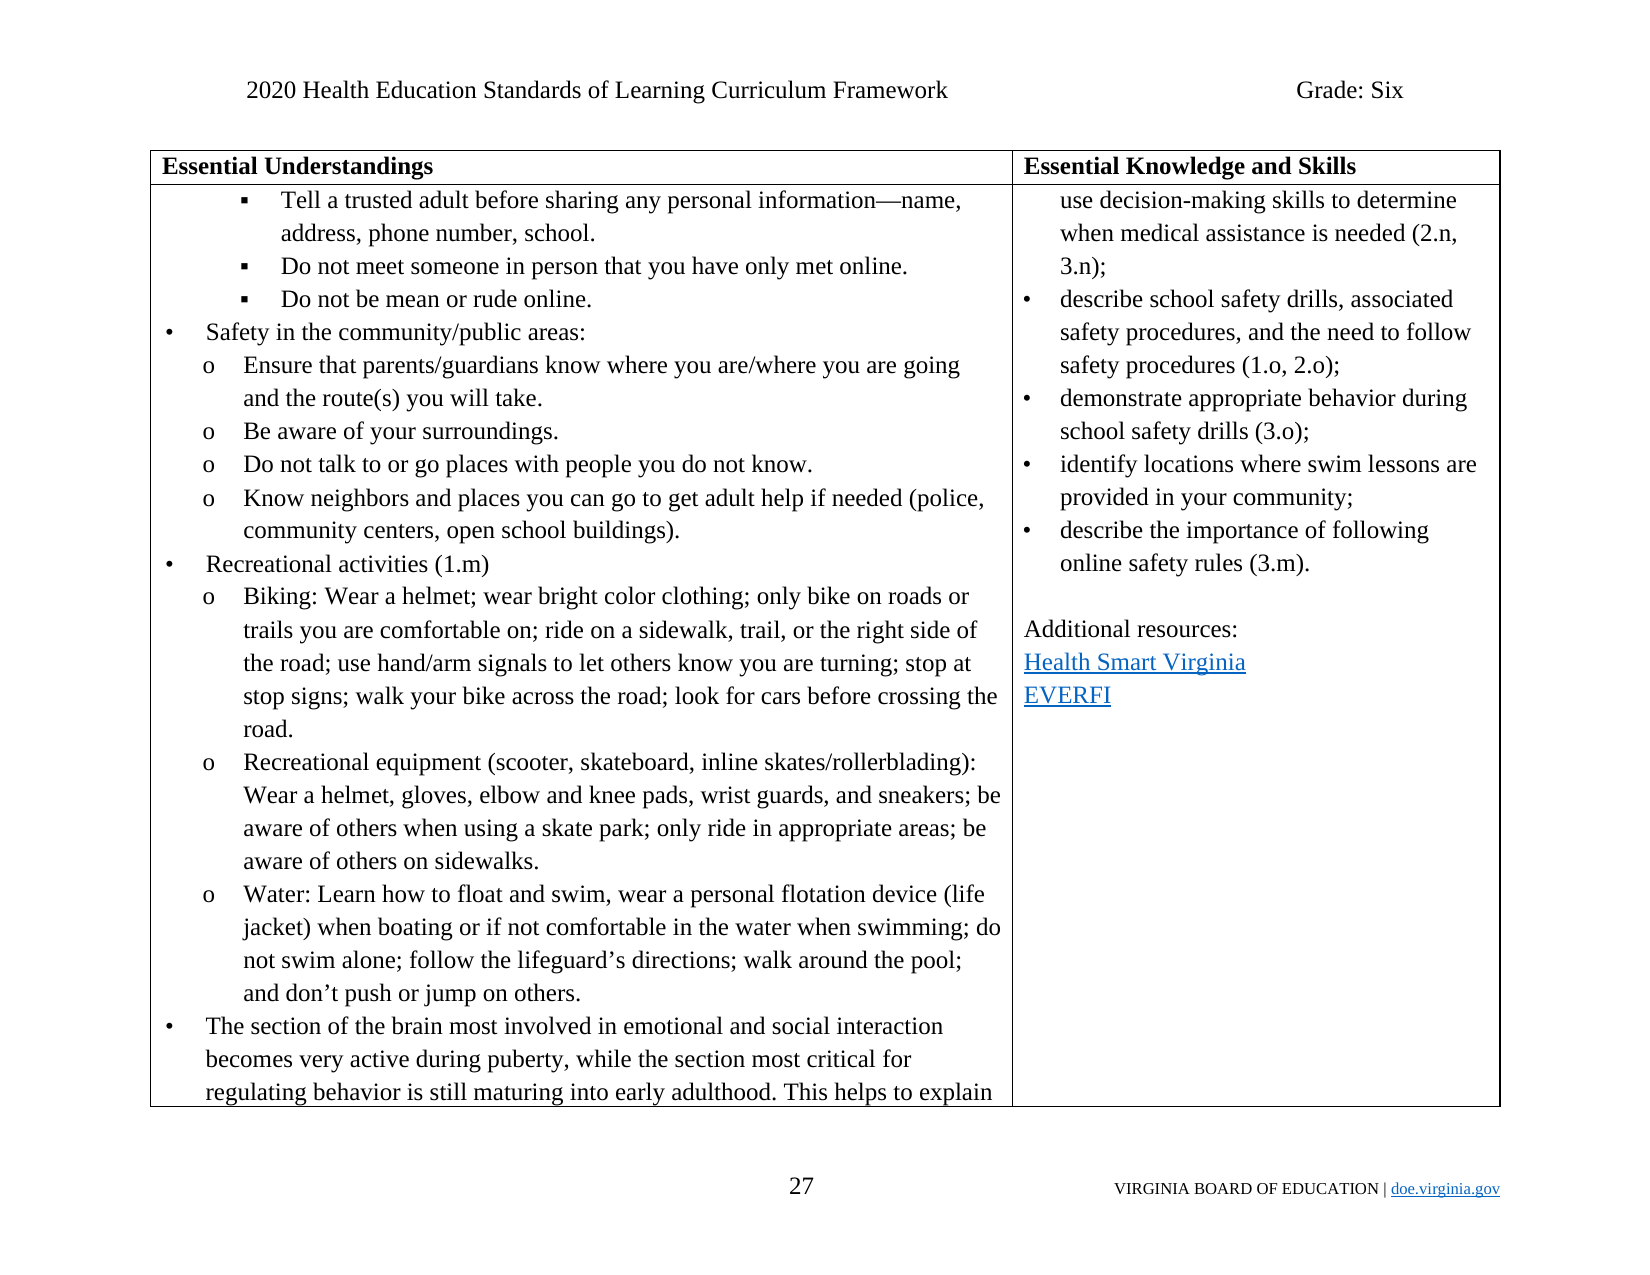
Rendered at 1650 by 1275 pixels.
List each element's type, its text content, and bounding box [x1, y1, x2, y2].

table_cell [151, 185, 1012, 1106]
table_header Essential Knowledge and Skills [1013, 151, 1499, 184]
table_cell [1013, 185, 1499, 1106]
table_header Essential Understandings [151, 151, 1012, 184]
